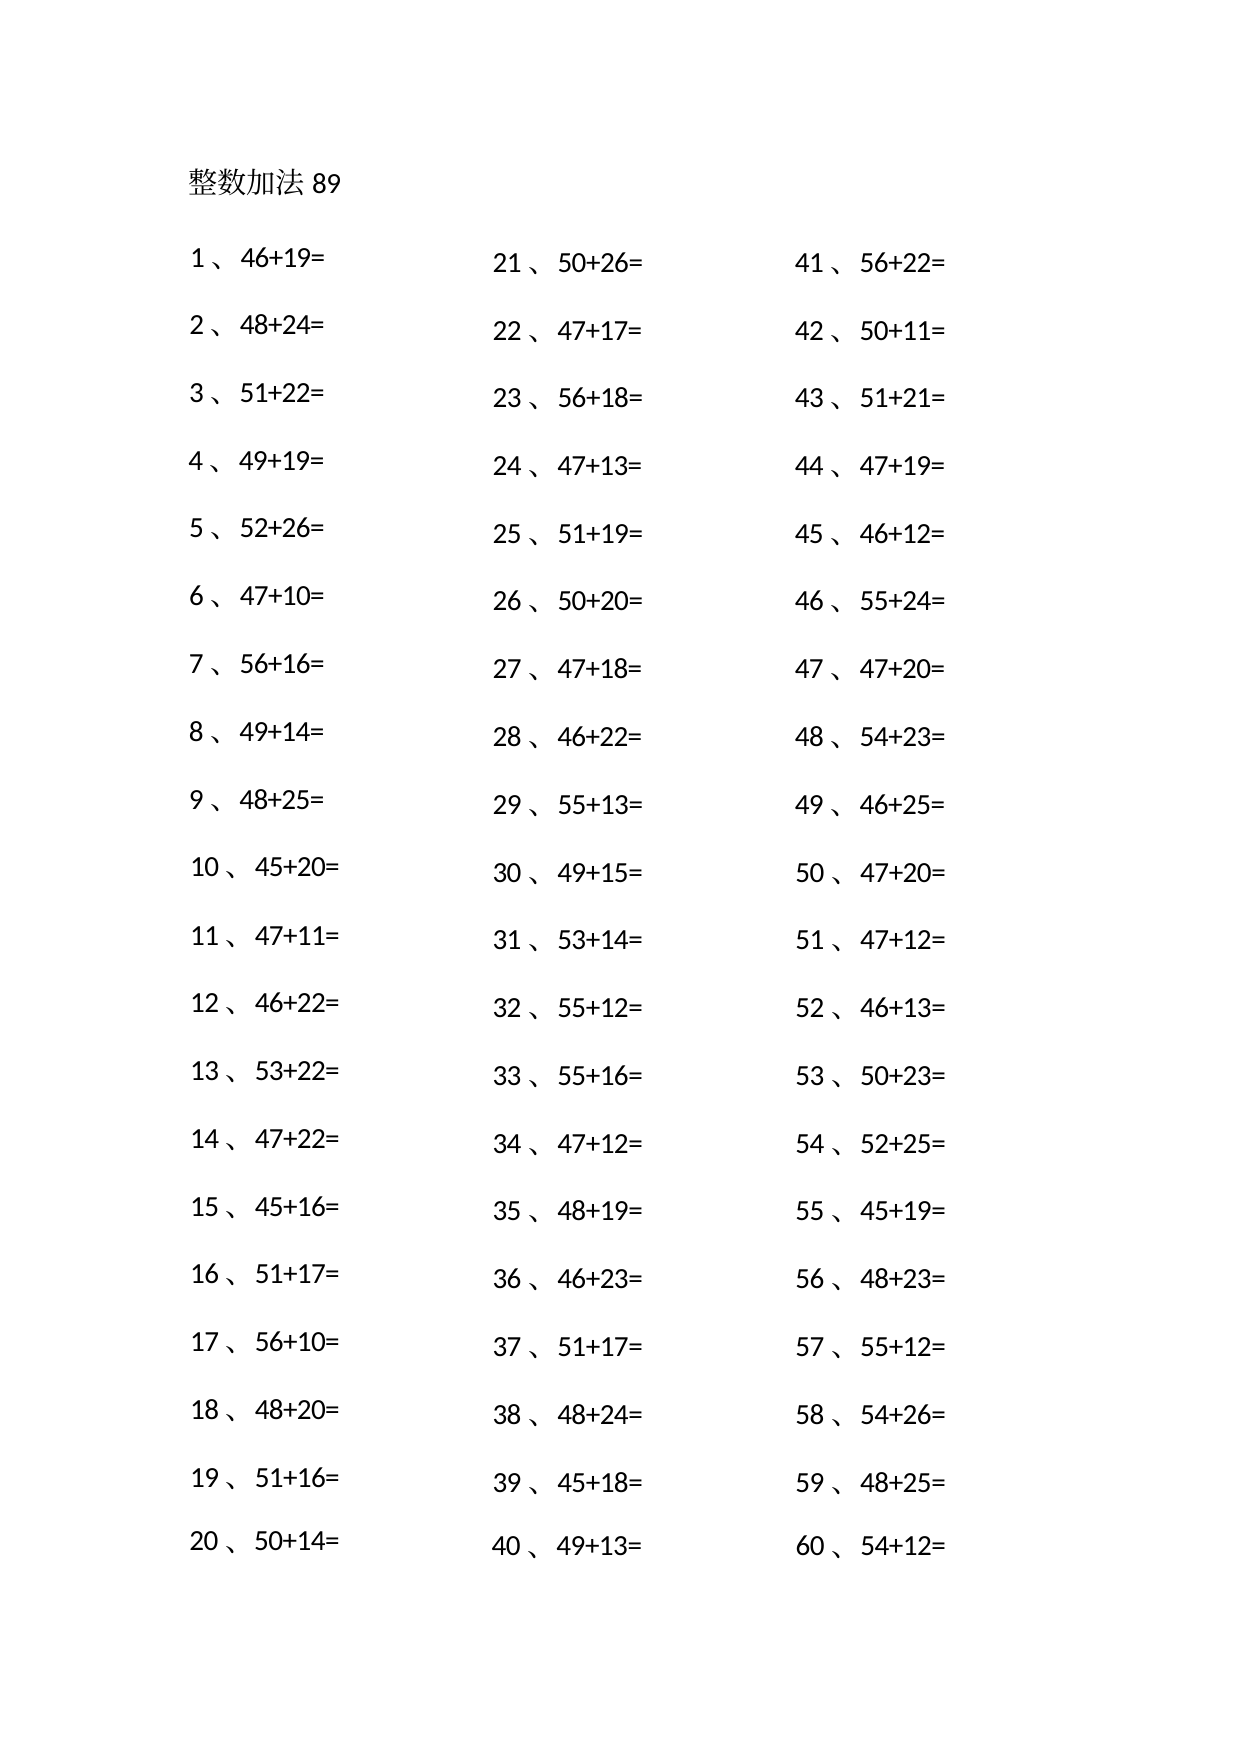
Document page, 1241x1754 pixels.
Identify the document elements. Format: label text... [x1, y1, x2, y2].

text 51 、47+12= [721, 925, 1054, 956]
text 19 、51+16= [186, 1462, 411, 1493]
text 41 、56+22= [721, 247, 1054, 278]
text 46 、55+24= [721, 586, 1054, 617]
text 35 、48+19= [422, 1196, 711, 1227]
text 56 、48+23= [721, 1263, 1054, 1295]
text 50 、47+20= [721, 857, 1054, 888]
text 3 、51+22= [186, 377, 411, 409]
text 59 、48+25= [721, 1467, 1054, 1498]
text 37 、51+17= [422, 1331, 711, 1363]
text 18 、48+20= [186, 1394, 411, 1426]
text 60 、54+12= [721, 1535, 804, 1554]
text 12 、46+22= [186, 988, 411, 1019]
text 52 、46+13= [721, 992, 1054, 1024]
text 16 、51+17= [186, 1259, 411, 1290]
text 48 、54+23= [721, 722, 1054, 753]
text 4 、49+19= [186, 445, 411, 476]
text 55 、45+19= [721, 1196, 1054, 1227]
text 44 、47+19= [721, 450, 1054, 482]
text 58 、54+26= [721, 1399, 1054, 1430]
text 26 、50+20= [422, 586, 711, 617]
text 6 、47+10= [186, 581, 411, 612]
text 1 、46+19= [186, 242, 411, 273]
text 30 、49+15= [422, 857, 711, 888]
text 49 、46+25= [721, 789, 1054, 821]
text 36 、46+23= [422, 1263, 711, 1295]
text 25 、51+19= [422, 518, 711, 549]
text 8 、49+14= [186, 716, 411, 748]
text 28 、46+22= [422, 722, 711, 753]
text 57 、55+12= [721, 1331, 1054, 1363]
text 5 、52+26= [186, 513, 411, 544]
text 32 、55+12= [422, 992, 711, 1024]
text 22 、47+17= [422, 315, 711, 346]
text 39 、45+18= [422, 1467, 711, 1498]
text 60 、54+12= [801, 1535, 1054, 1554]
text 20 、50+14= [186, 1530, 411, 1550]
text 34 、47+12= [422, 1128, 711, 1159]
text 15 、45+16= [186, 1191, 411, 1222]
text 21 、50+26= [422, 247, 711, 278]
text 24 、47+13= [422, 450, 711, 482]
text 53 、50+23= [721, 1060, 1054, 1092]
text 7 、56+16= [186, 649, 411, 680]
text 43 、51+21= [721, 383, 1054, 414]
text 17 、56+10= [186, 1326, 411, 1358]
text 整数加法 89 [186, 168, 411, 200]
text 31 、53+14= [422, 925, 711, 956]
text 40 、49+13= [422, 1535, 711, 1554]
text 42 、50+11= [721, 315, 1054, 346]
text 47 、47+20= [721, 654, 1054, 685]
text 33 、55+16= [422, 1060, 711, 1092]
text 13 、53+22= [186, 1055, 411, 1087]
text 54 、52+25= [721, 1128, 1054, 1159]
text 27 、47+18= [422, 654, 711, 685]
text 11 、47+11= [186, 920, 411, 951]
text 45 、46+12= [721, 518, 1054, 549]
text 38 、48+24= [422, 1399, 711, 1430]
text 23 、56+18= [422, 383, 711, 414]
text 2 、48+24= [186, 310, 411, 341]
text 9 、48+25= [186, 784, 411, 816]
text 10 、45+20= [186, 852, 411, 883]
text 29 、55+13= [422, 789, 711, 821]
text 14 、47+22= [186, 1123, 411, 1154]
